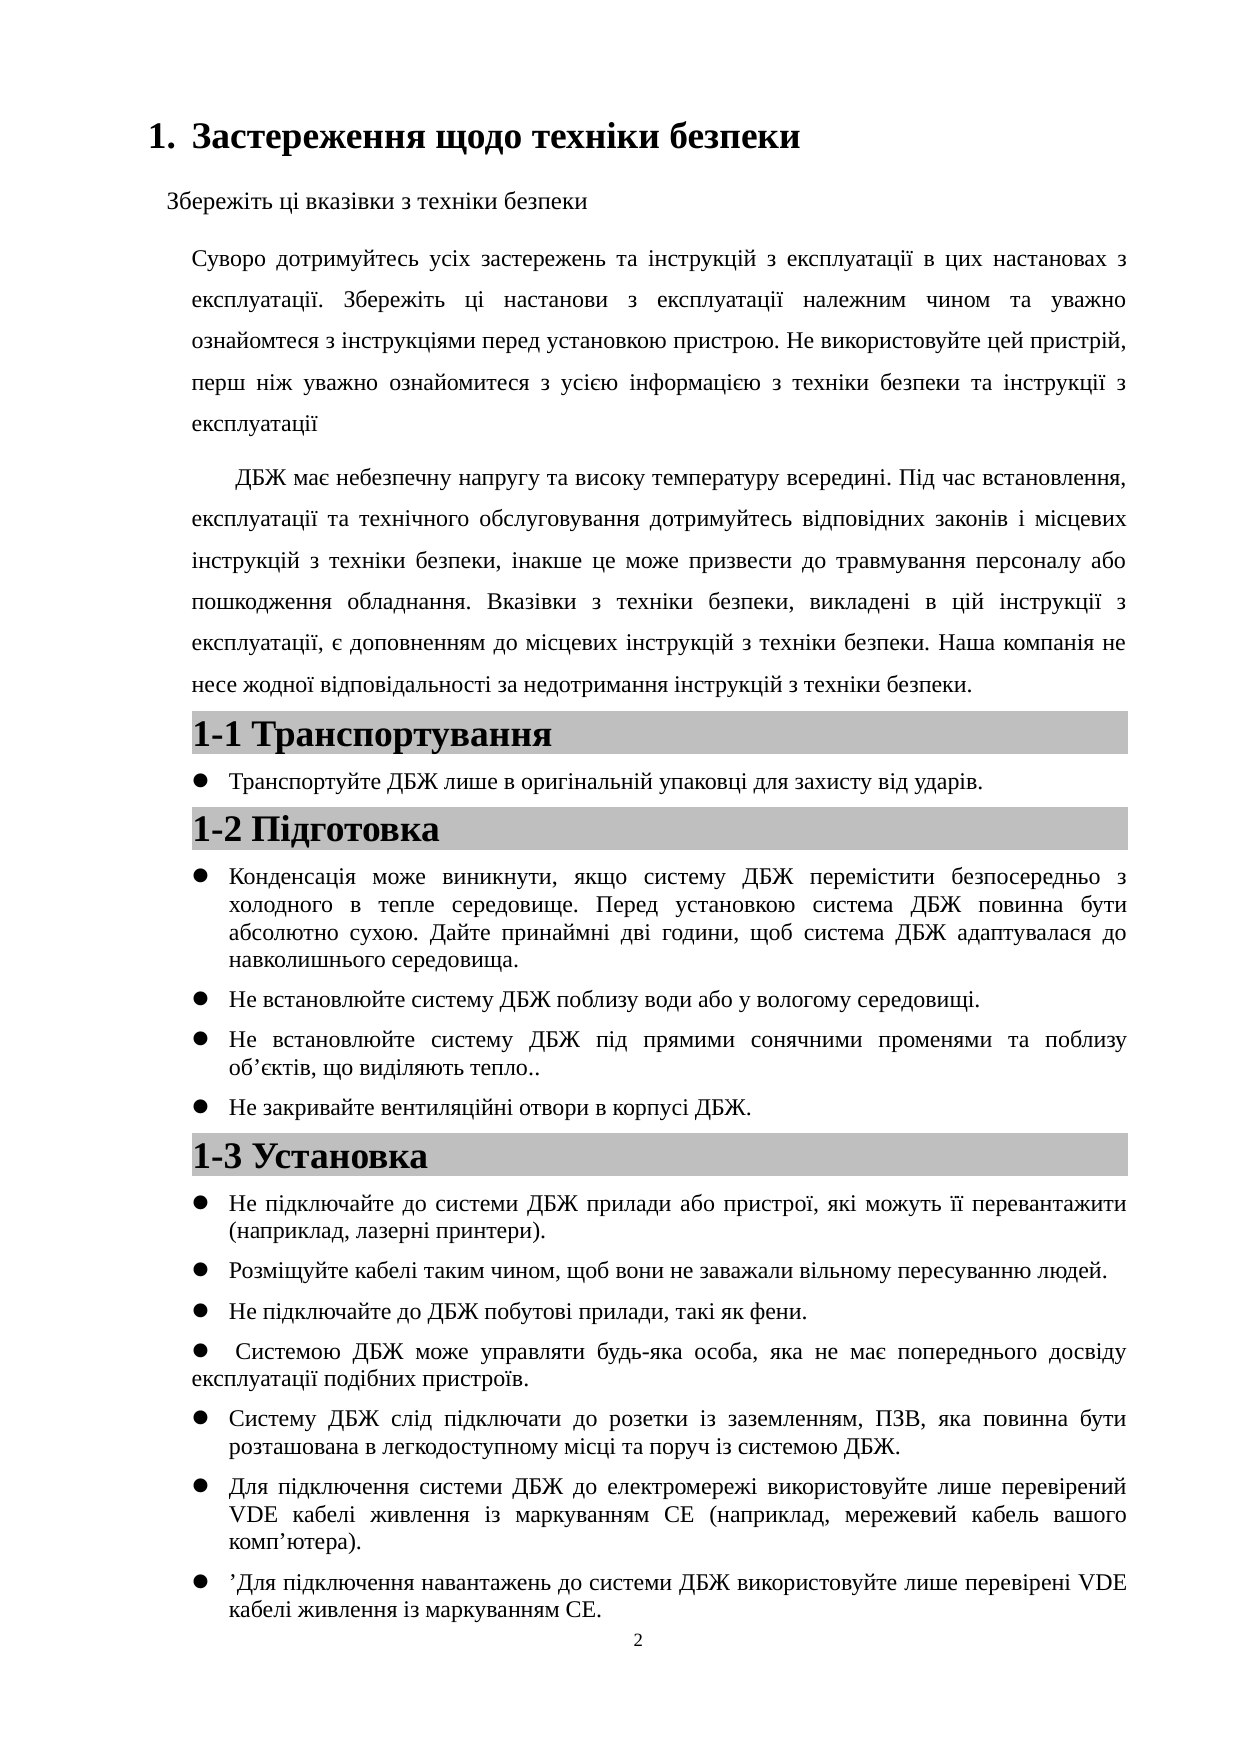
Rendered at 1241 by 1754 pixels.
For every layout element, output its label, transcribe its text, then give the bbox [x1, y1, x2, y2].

list Не закривайте вентиляційні отвори в корпусі ДБЖ. [191, 1093, 1128, 1121]
list ’Для підключення навантажень до системи ДБЖ використовуйте лише перевірені VDE кабелі живлення із маркуванням CE. [191, 1567, 1128, 1623]
list Конденсація може виникнути, якщо систему ДБЖ перемістити безпосередньо з холодного в тепле середовище. Перед установкою система ДБЖ повинна бути абсолютно сухою. Дайте принаймні дві години, щоб система ДБЖ адаптувалася до навколишнього середовища. [191, 862, 1128, 973]
list ДБЖ має небезпечну напругу та високу температуру всередині. Під час встановлення, експлуатації та технічного обслуговування дотримуйтесь відповідних законів і місцевих інструкцій з техніки безпеки, інакше це може призвести до травмування персоналу або пошкодження обладнання. Вказівки з техніки безпеки, викладені в цій інструкції з експлуатації, є доповненням до місцевих інструкцій з техніки безпеки. Наша компанія не несе жодної відповідальності за недотримання інструкцій з техніки безпеки. [191, 463, 1128, 697]
list Не встановлюйте систему ДБЖ під прямими сонячними променями та поблизу об’єктів, що виділяють тепло.. [191, 1025, 1128, 1081]
list Розміщуйте кабелі таким чином, щоб вони не заважали вільному пересуванню людей. [191, 1257, 1128, 1284]
text Збережіть ці вказівки з техніки безпеки [148, 186, 1128, 214]
list Не підключайте до ДБЖ побутові прилади, такі як фени. [191, 1297, 1128, 1324]
list Установка [192, 1133, 1128, 1176]
list Транспортування [192, 711, 1128, 754]
list Суворо дотримуйтесь усіх застережень та інструкцій з експлуатації в цих настановах з експлуатації. Збережіть ці настанови з експлуатації належним чином та уважно ознайомтеся з інструкціями перед установкою пристрою. Не використовуйте цей пристрій, перш ніж уважно ознайомитеся з усією інформацією з техніки безпеки та інструкції з експлуатації [191, 244, 1128, 437]
list Не підключайте до системи ДБЖ прилади або пристрої, які можуть її перевантажити (наприклад, лазерні принтери). [191, 1189, 1128, 1244]
list Для підключення системи ДБЖ до електромережі використовуйте лише перевірений VDE кабелі живлення із маркуванням CE (наприклад, мережевий кабель вашого комп’ютера). [191, 1472, 1128, 1555]
list Систему ДБЖ слід підключати до розетки із заземленням, ПЗВ, яка повинна бути розташована в легкодоступному місці та поруч із системою ДБЖ. [191, 1404, 1128, 1460]
list Застереження щодо техніки безпеки [148, 113, 1128, 157]
list Не встановлюйте систему ДБЖ поблизу води або у вологому середовищі. [191, 985, 1128, 1013]
list Підготовка [192, 807, 1128, 850]
list Системою ДБЖ може управляти будь-яка особа, яка не має попереднього досвіду експлуатації подібних пристроїв. [191, 1337, 1128, 1392]
list Транспортуйте ДБЖ лише в оригінальній упаковці для захисту від ударів. [191, 767, 1128, 794]
